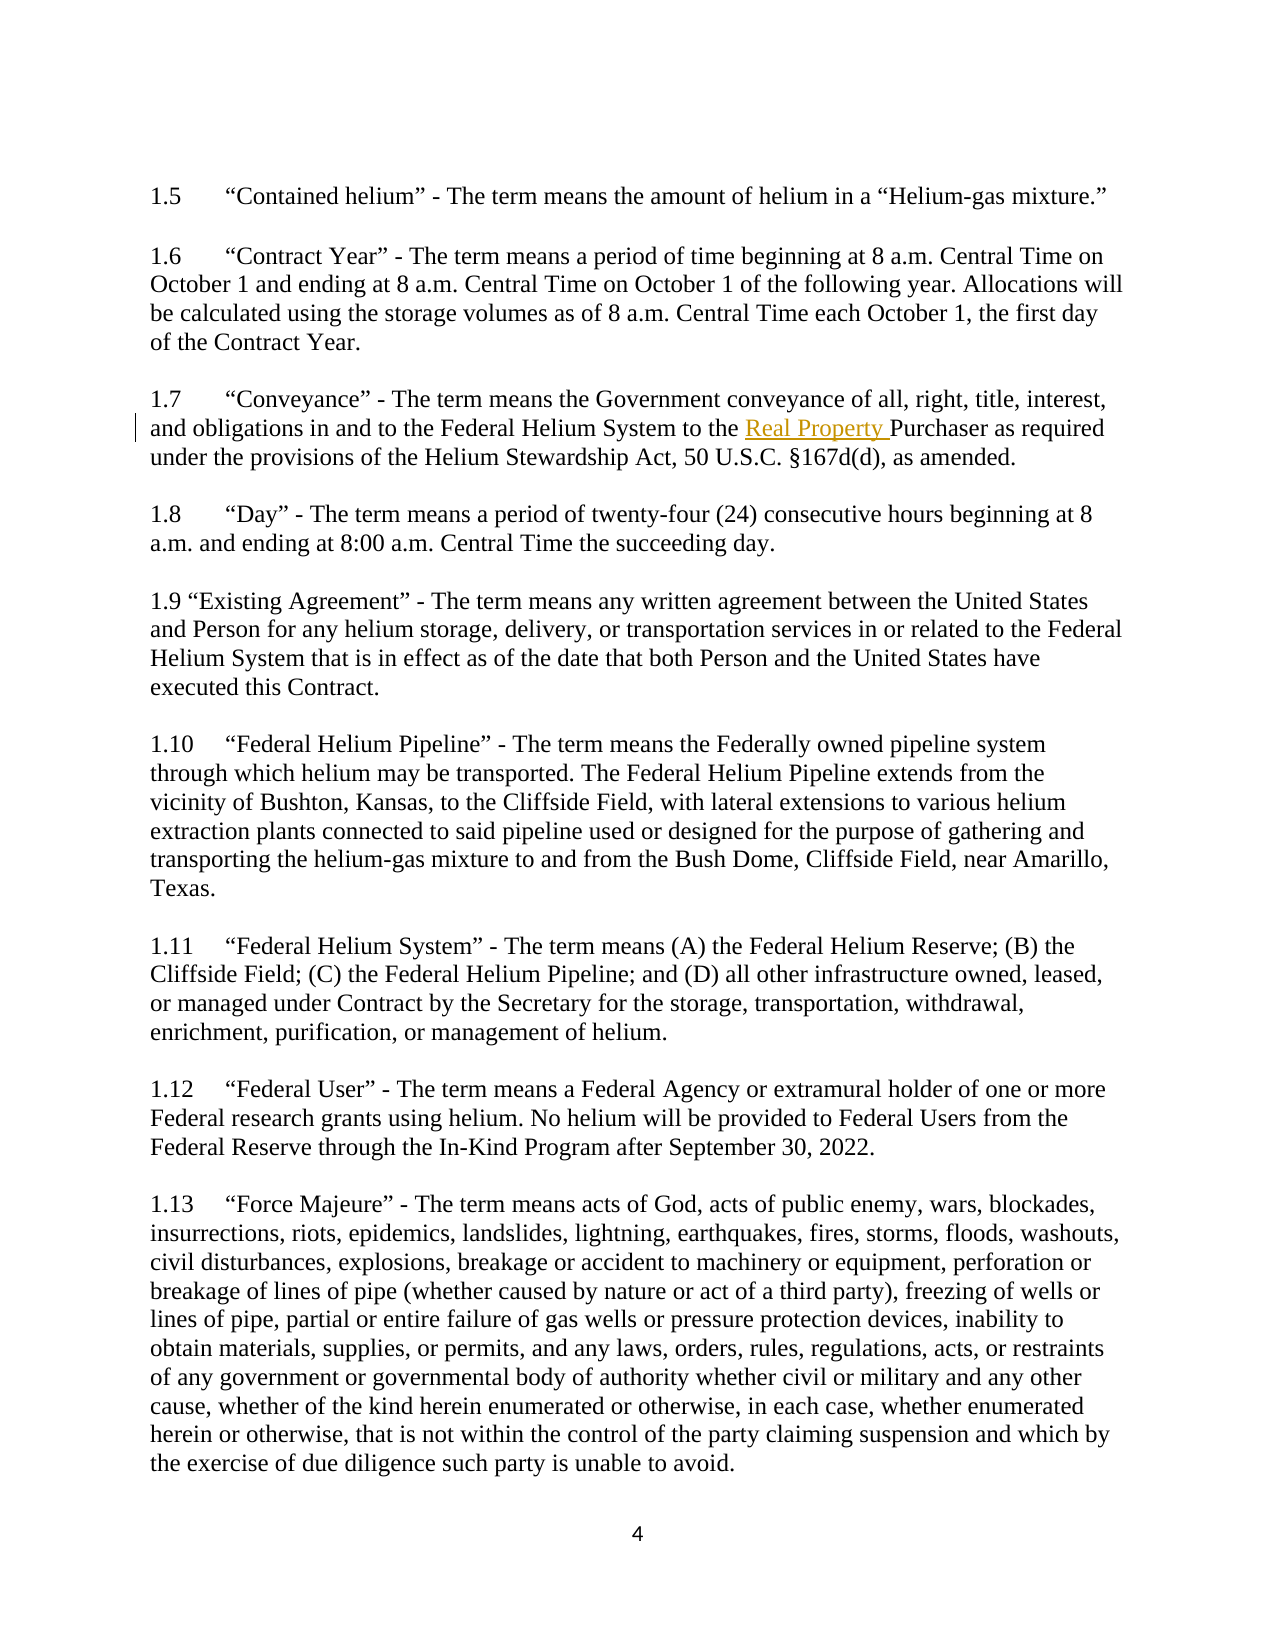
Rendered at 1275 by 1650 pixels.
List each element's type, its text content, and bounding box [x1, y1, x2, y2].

list 1.9 “Existing Agreement” - The term means any written agreement between the United States and Person for any helium storage, delivery, or transportation services in or related to the Federal Helium System that is in effect as of the date that both Person and the United States have executed this Contract. [150, 586, 1125, 701]
list 1.7 “Conveyance” - The term means the Government conveyance of all, right, title, interest, and obligations in and to the Federal Helium System to the Purchaser as required under the provisions of the Helium Stewardship Act, 50 U.S.C. §167d(d), as amended. [150, 384, 1125, 471]
list 1.8 “Day” - The term means a period of twenty-four (24) consecutive hours beginning at 8 a.m. and ending at 8:00 a.m. Central Time the succeeding day. [150, 499, 1125, 557]
text 1.13 “Force Majeure” - The term means acts of God, acts of public enemy, wars, blockades, insurrections, riots, epidemics, landslides, lightning, earthquakes, fires, storms, floods, washouts, civil disturbances, explosions, breakage or accident to machinery or equipment, perforation or breakage of lines of pipe (whether caused by nature or act of a third party), freezing of wells or lines of pipe, partial or entire failure of gas wells or pressure protection devices, inability to obtain materials, supplies, or permits, and any laws, orders, rules, regulations, acts, or restraints of any government or governmental body of authority whether civil or military and any other cause, whether of the kind herein enumerated or otherwise, in each case, whether enumerated herein or otherwise, that is not within the control of the party claiming suspension and which by the exercise of due diligence such party is unable to avoid. [150, 1189, 1125, 1477]
list 1.11 “Federal Helium System” - The term means (A) the Federal Helium Reserve; (B) the Cliffside Field; (C) the Federal Helium Pipeline; and (D) all other infrastructure owned, leased, or managed under Contract by the Secretary for the storage, transportation, withdrawal, enrichment, purification, or management of helium. [150, 931, 1125, 1046]
list 1.12 “Federal User” - The term means a Federal agency or extramural holder of one or more Federal research grants using helium. No helium will be provided to Federal Users from the Federal Reserve through the In-Kind Program after September 30, 2022. [150, 1074, 1125, 1161]
text 1.5 “Contained helium” - The term means the amount of helium in a “Helium-gas mixture.” [150, 181, 1125, 210]
list 1.10 “Federal Helium Pipeline” - The term means the Federally owned pipeline system through which helium may be transported. The Federal Helium Pipeline extends from the vicinity of Bushton, Kansas, to the Cliffside Field, with lateral extensions to various helium extraction plants connected to said pipeline used or designed for the purpose of gathering and transporting the helium-gas mixture to and from the Bush Dome, Cliffside Field, near Amarillo, Texas. [150, 729, 1125, 902]
list 1.6 “Contract Year” - The term means a period of time beginning at 8 a.m. Central Time on October 1 and ending at 8 a.m. Central Time on October 1 of the following year. Allocations will be calculated using the storage volumes as of 8 a.m. Central Time each October 1, the first day of the Contract Year. [150, 241, 1125, 356]
